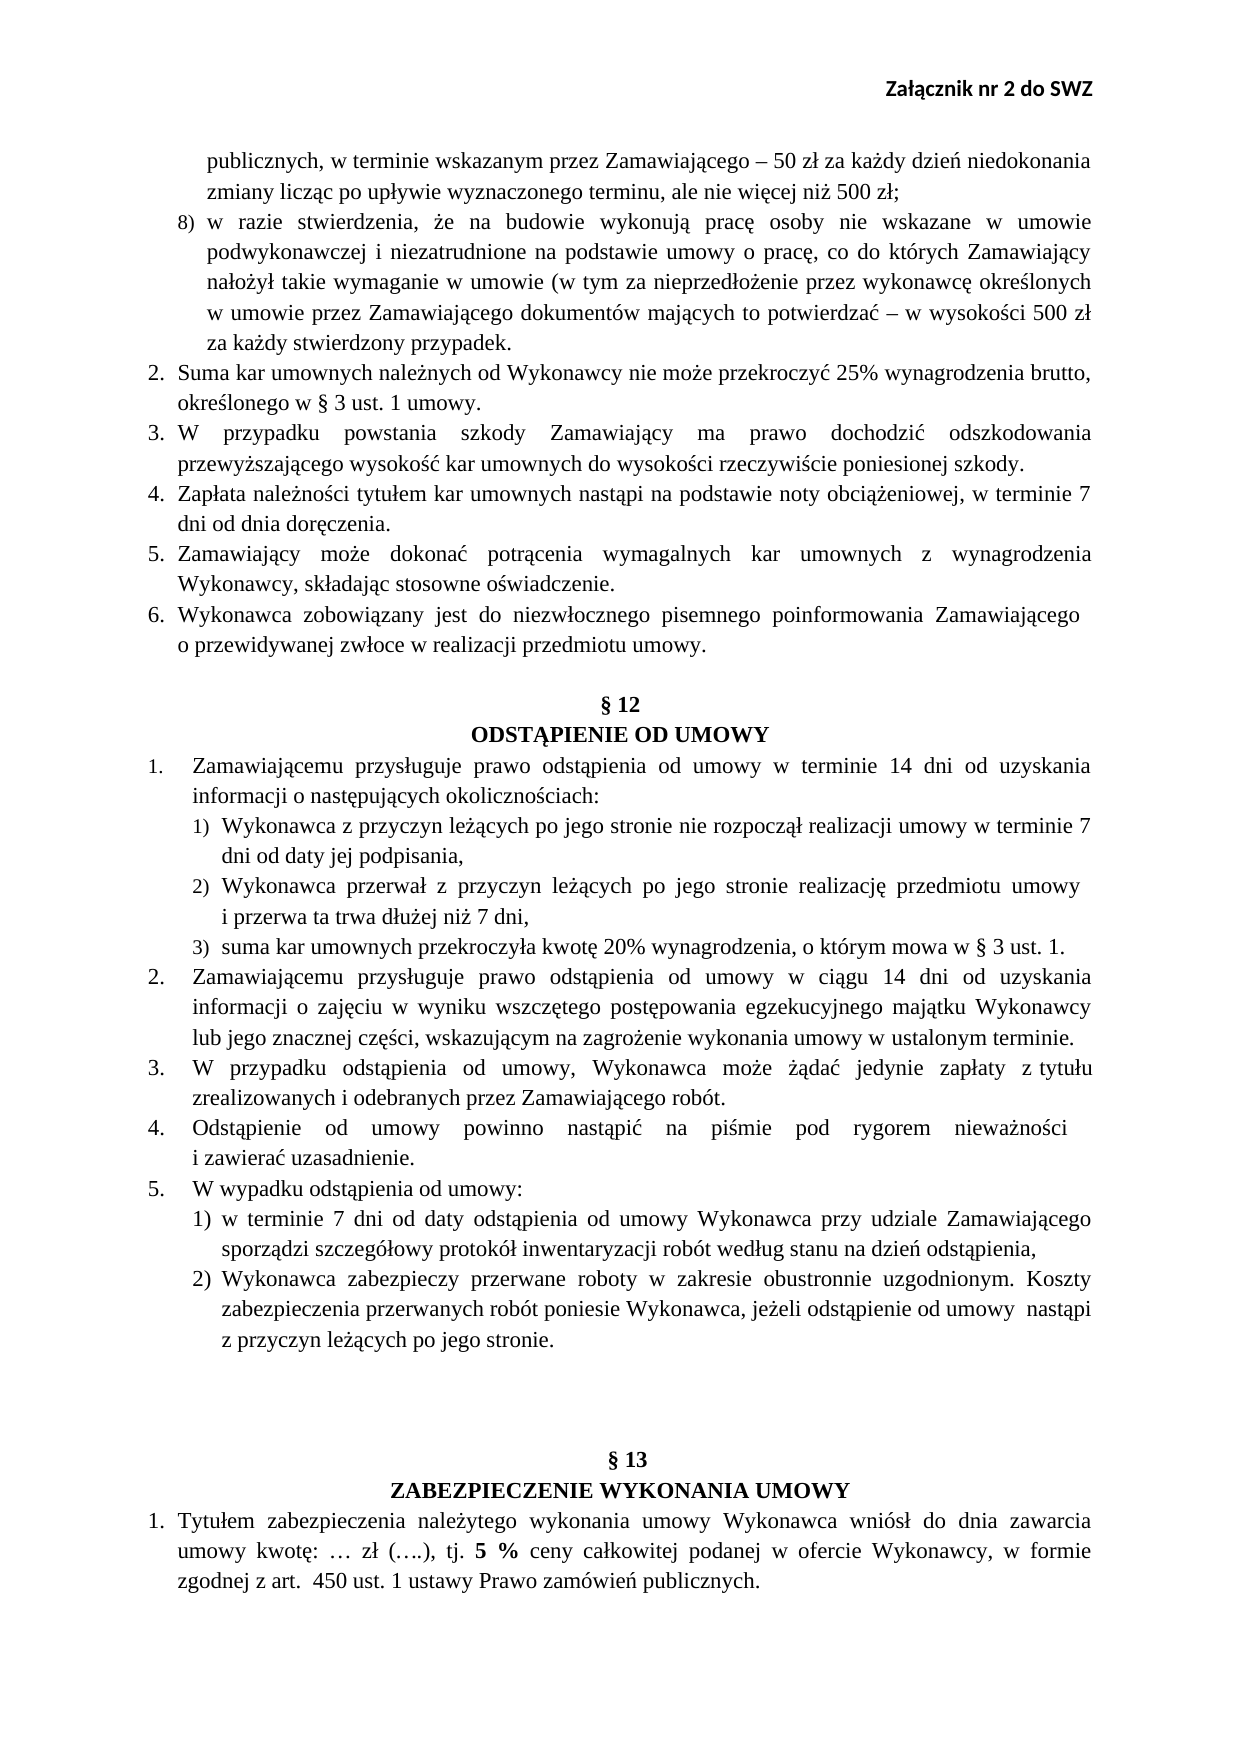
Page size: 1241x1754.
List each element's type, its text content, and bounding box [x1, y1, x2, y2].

list Wykonawca przerwał z przyczyn leżących po jego stronie realizację przedmiotu umowy i przerwa ta trwa dłużej niż 7 dni, [192, 873, 1093, 929]
list Tytułem zabezpieczenia należytego wykonania umowy Wykonawca wniósł do dnia zawarcia umowy kwotę: … zł (….), tj. 5 % ceny całkowitej podanej w ofercie Wykonawcy, w formie zgodnej z art. 450 ust. 1 ustawy Prawo zamówień publicznych. [148, 1507, 1093, 1594]
list w razie stwierdzenia, że na budowie wykonują pracę osoby nie wskazane w umowie podwykonawczej i niezatrudnione na podstawie umowy o pracę, co do których Zamawiający nałożył takie wymaganie w umowie (w tym za nieprzedłożenie przez wykonawcę określonych w umowie przez Zamawiającego dokumentów mających to potwierdzać – w wysokości 500 zł za każdy stwierdzony przypadek. [177, 208, 1093, 355]
list Zamawiającemu przysługuje prawo odstąpienia od umowy w ciągu 14 dni od uzyskania informacji o zajęciu w wyniku wszczętego postępowania egzekucyjnego majątku Wykonawcy lub jego znacznej części, wskazującym na zagrożenie wykonania umowy w ustalonym terminie. [148, 963, 1093, 1050]
list Wykonawca zabezpieczy przerwane roboty w zakresie obustronnie uzgodnionym. Koszty zabezpieczenia przerwanych robót poniesie Wykonawca, jeżeli odstąpienie od umowy nastąpi z przyczyn leżących po jego stronie. [192, 1265, 1093, 1352]
text 3. W przypadku powstania szkody Zamawiający ma prawo dochodzić odszkodowania przewyższającego wysokość kar umownych do wysokości rzeczywiście poniesionej szkody. [148, 419, 1093, 476]
text § 12 [148, 691, 1093, 718]
list W wypadku odstąpienia od umowy: [148, 1175, 1093, 1201]
text 6. Wykonawca zobowiązany jest do niezwłocznego pisemnego poinformowania Zamawiającego o przewidywanej zwłoce w realizacji przedmiotu umowy. [148, 601, 1093, 657]
list W przypadku odstąpienia od umowy, Wykonawca może żądać jedynie zapłaty z tytułu zrealizowanych i odebranych przez Zamawiającego robót. [148, 1054, 1093, 1110]
list suma kar umownych przekroczyła kwotę 20% wynagrodzenia, o którym mowa w § 3 ust. 1. [192, 933, 1093, 959]
text § 13 [162, 1447, 1093, 1473]
text ODSTĄPIENIE OD UMOWY [148, 722, 1093, 748]
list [177, 148, 1093, 204]
list w terminie 7 dni od daty odstąpienia od umowy Wykonawca przy udziale Zamawiającego sporządzi szczegółowy protokół inwentaryzacji robót według stanu na dzień odstąpienia, [192, 1205, 1093, 1261]
list Zamawiającemu przysługuje prawo odstąpienia od umowy w terminie 14 dni od uzyskania informacji o następujących okolicznościach: [148, 752, 1093, 808]
text 2. Suma kar umownych należnych od Wykonawcy nie może przekroczyć 25% wynagrodzenia brutto, określonego w § 3 ust. 1 umowy. [148, 359, 1093, 416]
list Odstąpienie od umowy powinno nastąpić na piśmie pod rygorem nieważności i zawierać uzasadnienie. [148, 1114, 1093, 1171]
list Wykonawca z przyczyn leżących po jego stronie nie rozpoczął realizacji umowy w terminie 7 dni od daty jej podpisania, [192, 812, 1093, 869]
text ZABEZPIECZENIE WYKONANIA UMOWY [148, 1477, 1093, 1503]
text 4. Zapłata należności tytułem kar umownych nastąpi na podstawie noty obciążeniowej, w terminie 7 dni od dnia doręczenia. [148, 480, 1093, 536]
text 5. Zamawiający może dokonać potrącenia wymagalnych kar umownych z wynagrodzenia Wykonawcy, składając stosowne oświadczenie. [148, 540, 1093, 597]
